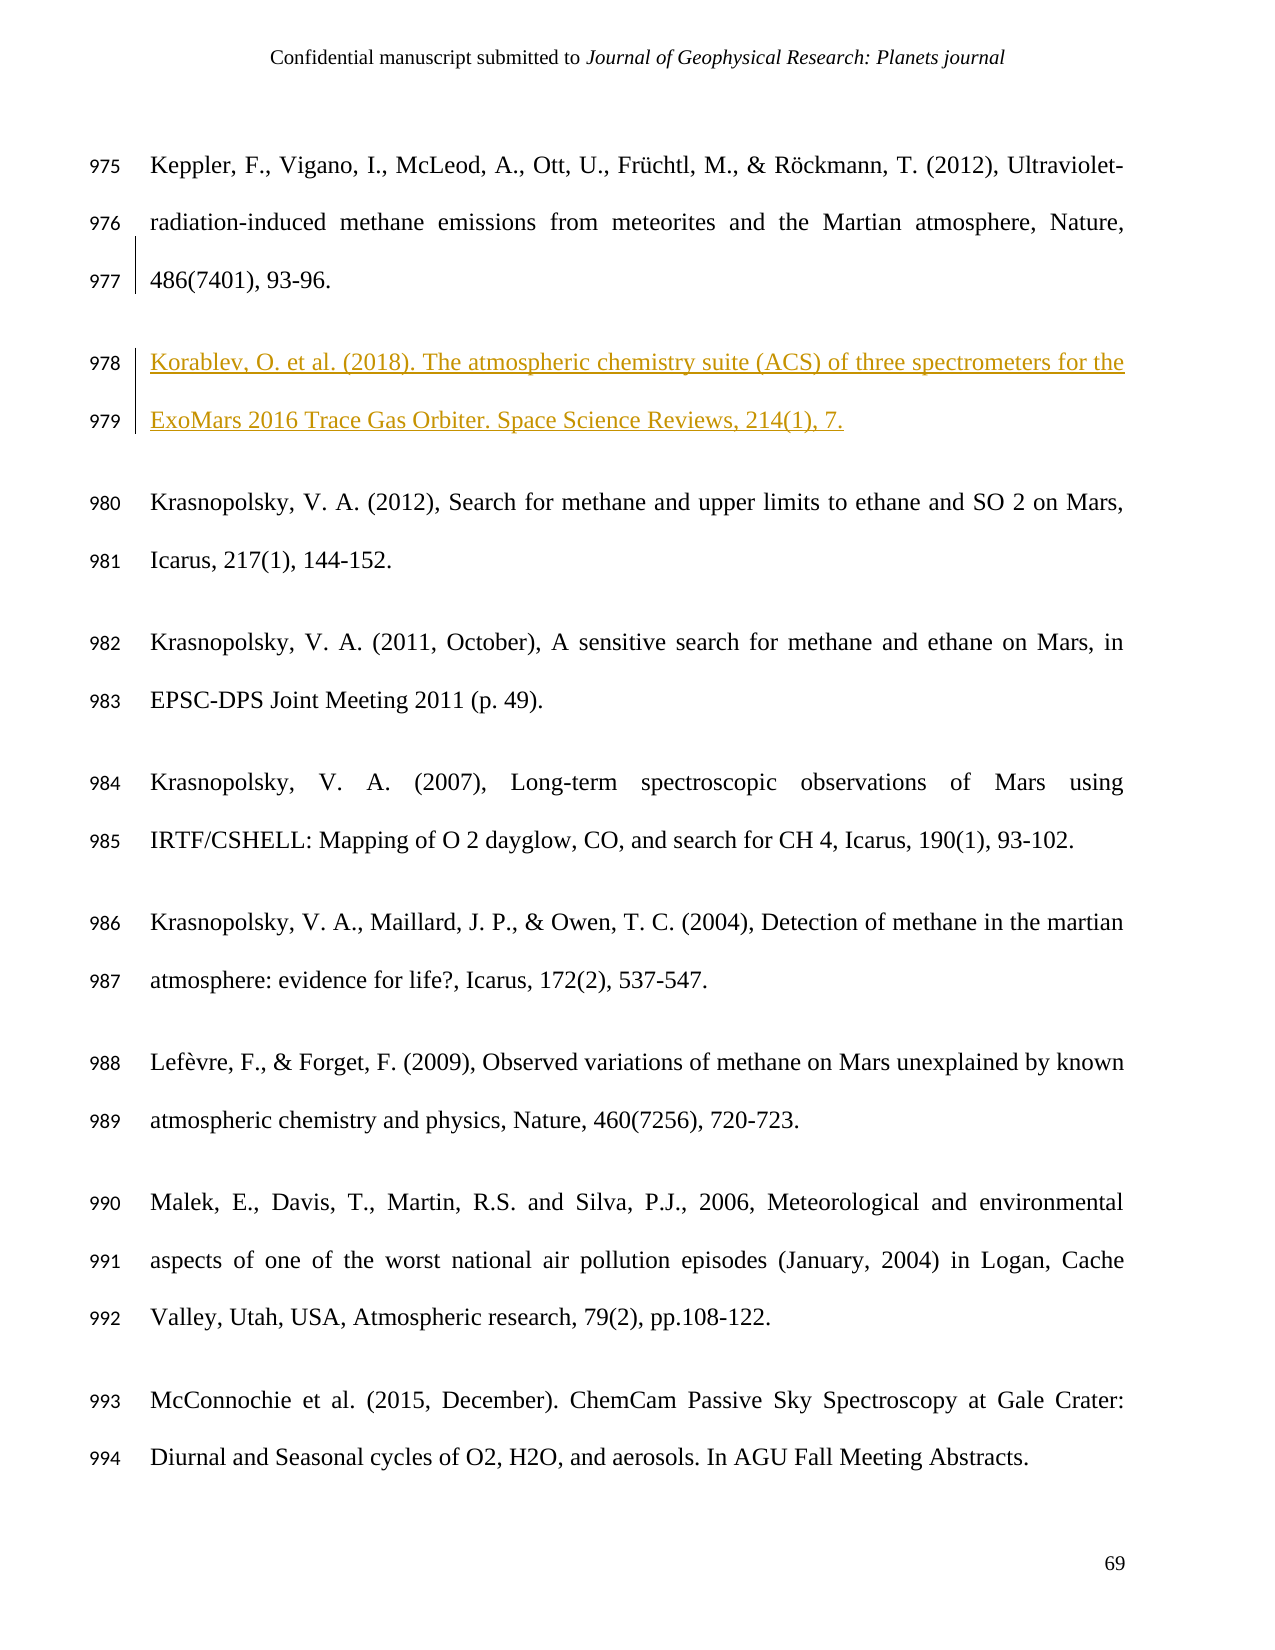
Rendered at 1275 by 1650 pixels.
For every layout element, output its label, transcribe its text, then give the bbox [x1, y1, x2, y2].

subtitle Krasnopolsky, V. A. (2007), Long-term spectroscopic observations of Mars using IRTF/CSHELL: Mapping of O 2 dayglow, CO, and search for CH 4, Icarus, 190(1), 93-102. [150, 767, 1125, 854]
subtitle Krasnopolsky, V. A., Maillard, J. P., & Owen, T. C. (2004), Detection of methane in the martian atmosphere: evidence for life?, Icarus, 172(2), 537-547. [150, 907, 1125, 994]
subtitle Lefèvre, F., & Forget, F. (2009), Observed variations of methane on Mars unexplained by known atmospheric chemistry and physics, Nature, 460(7256), 720-723. [150, 1047, 1125, 1134]
subtitle Krasnopolsky, V. A. (2012), Search for methane and upper limits to ethane and SO 2 on Mars, Icarus, 217(1), 144-152. [150, 487, 1125, 574]
subtitle Malek, E., Davis, T., Martin, R.S. and Silva, P.J., 2006, Meteorological and environmental aspects of one of the worst national air pollution episodes (January, 2004) in Logan, Cache Valley, Utah, USA, Atmospheric research, 79(2), pp.108-122. [150, 1187, 1125, 1331]
subtitle Krasnopolsky, V. A. (2011, October), A sensitive search for methane and ethane on Mars, in EPSC-DPS Joint Meeting 2011 (p. 49). [150, 627, 1125, 714]
subtitle McConnochie et al. (2015, December). ChemCam Passive Sky Spectroscopy at Gale Crater: Diurnal and Seasonal cycles of O2, H2O, and aerosols. In AGU Fall Meeting Abstracts. [150, 1385, 1125, 1471]
subtitle Keppler, F., Vigano, I., McLeod, A., Ott, U., Früchtl, M., & Röckmann, T. (2012), Ultraviolet-radiation-induced methane emissions from meteorites and the Martian atmosphere, Nature, 486(7401), 93-96. [150, 150, 1125, 294]
